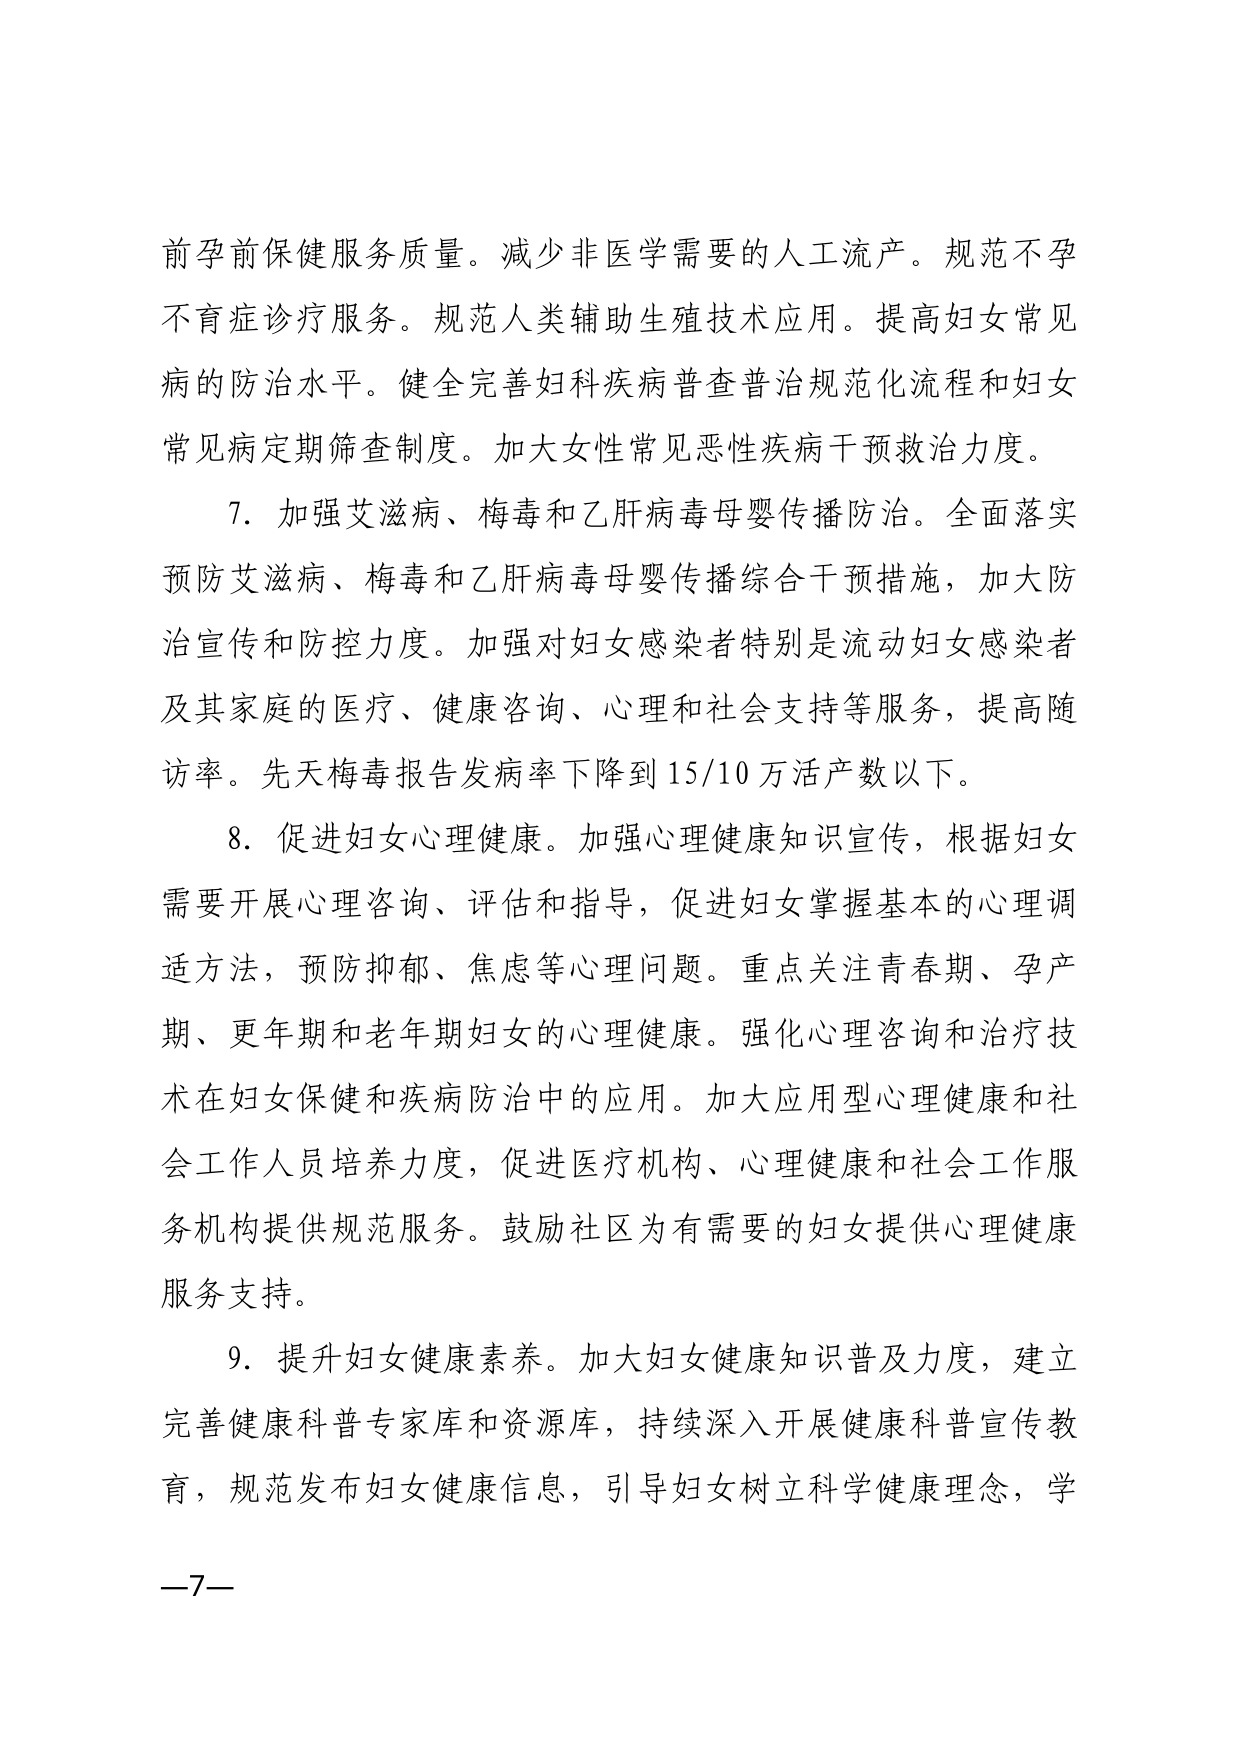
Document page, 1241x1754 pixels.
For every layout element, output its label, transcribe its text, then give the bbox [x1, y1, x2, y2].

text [159, 1323, 1081, 1518]
text 8．促进妇女心理健康。加强心理健康知识宣传，根据妇女需要开展心理咨询、评估和指导，促进妇女掌握基本的心理调适方法，预防抑郁、焦虑等心理问题。重点关注青春期、孕产期、更年期和老年期妇女的心理健康。强化心理咨询和治疗技术在妇女保健和疾病防治中的应用。加大应用型心理健康和社会工作人员培养力度，促进医疗机构、心理健康和社会工作服务机构提供规范服务。鼓励社区为有需要的妇女提供心理健康服务支持。 [159, 803, 1081, 1323]
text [159, 218, 1081, 478]
text 7．加强艾滋病、梅毒和乙肝病毒母婴传播防治。全面落实预防艾滋病、梅毒和乙肝病毒母婴传播综合干预措施，加大防治宣传和防控力度。加强对妇女感染者特别是流动妇女感染者及其家庭的医疗、健康咨询、心理和社会支持等服务，提高随访率。先天梅毒报告发病率下降到15/10万活产数以下。 [159, 478, 1081, 803]
